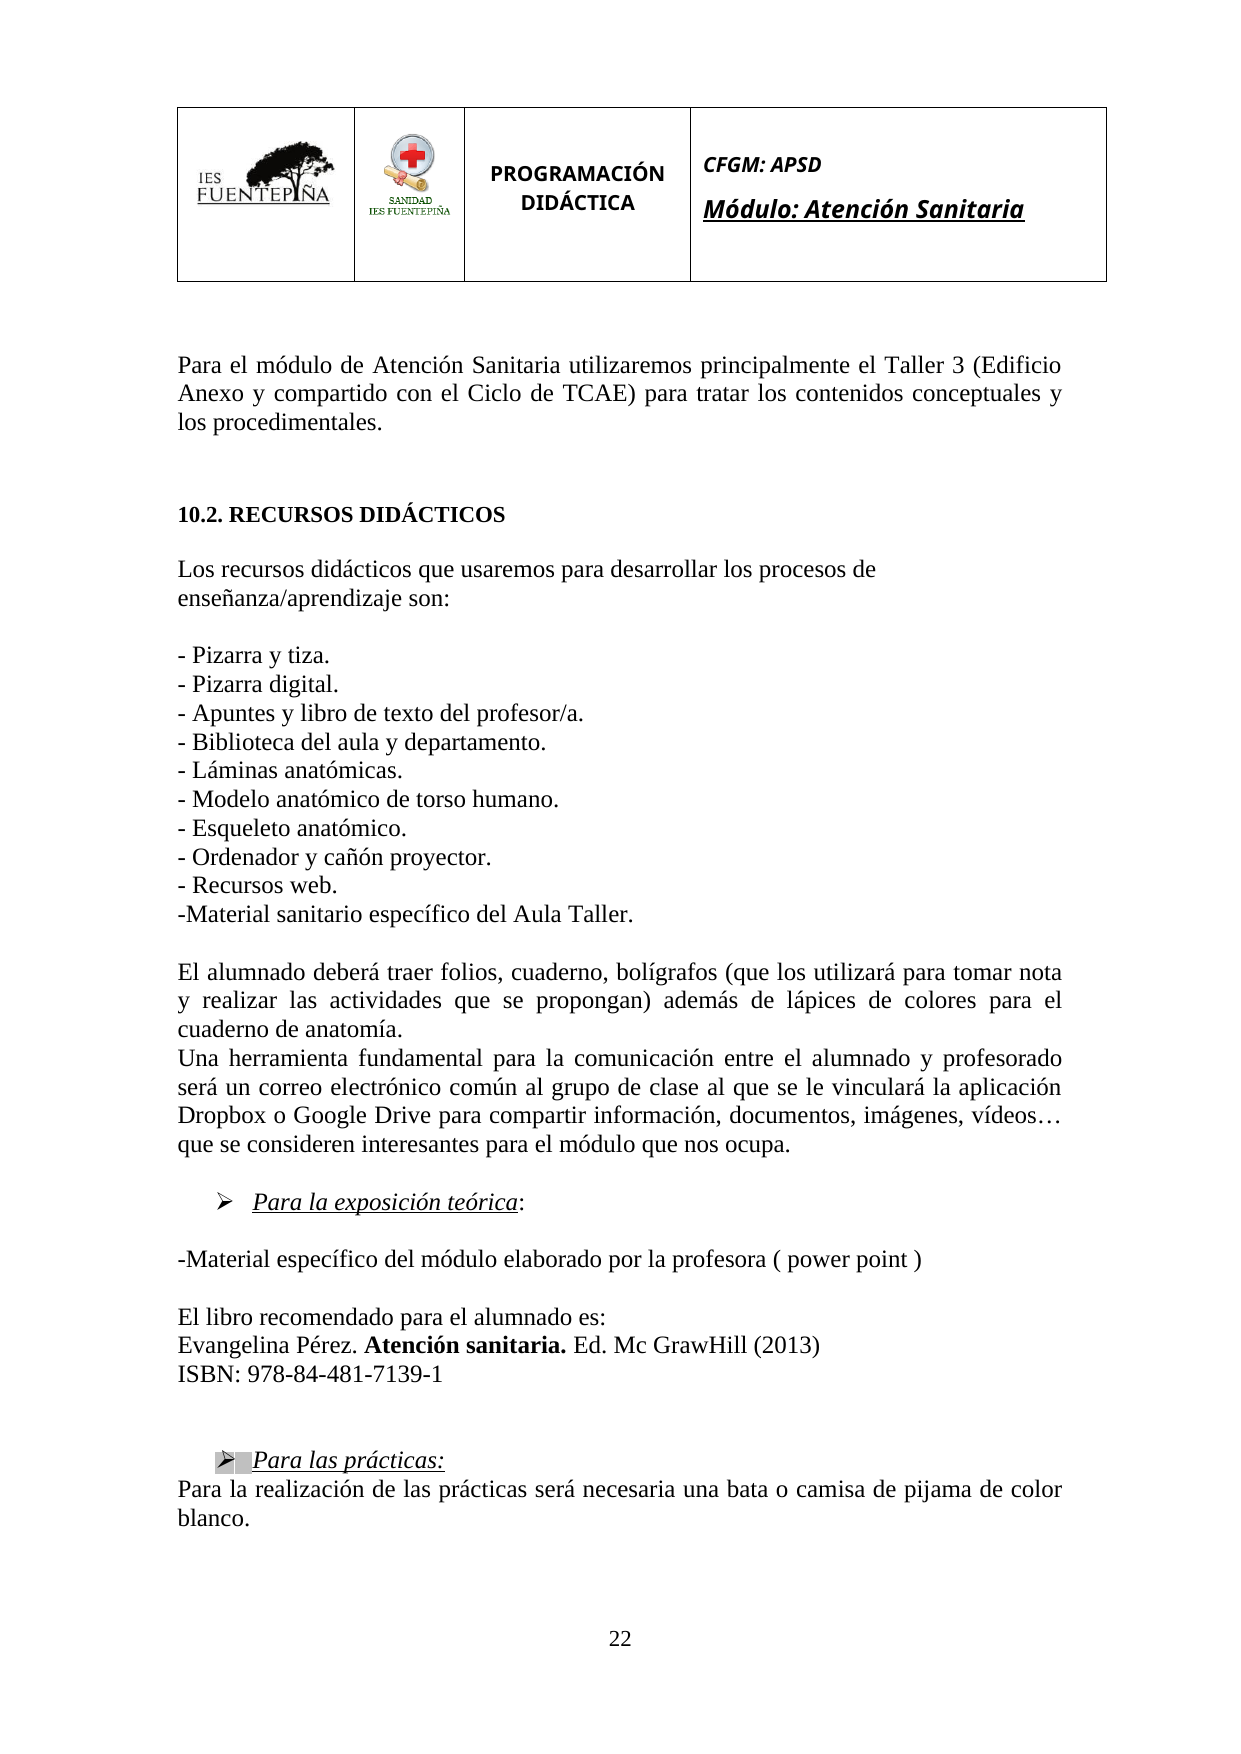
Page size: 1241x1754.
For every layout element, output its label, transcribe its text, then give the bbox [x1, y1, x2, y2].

text Una herramienta fundamental para la comunicación entre el alumnado y profesorado será un correo electrónico común al grupo de clase al que se le vinculará la aplicación Dropbox o Google Drive para compartir información, documentos, imágenes, vídeos…que se consideren interesantes para el módulo que nos ocupa. [177, 1043, 1063, 1158]
text - Modelo anatómico de torso humano. [177, 784, 1063, 813]
text ISBN: 978-84-481-7139-1 [177, 1359, 1063, 1388]
text - Pizarra y tiza. [177, 641, 1063, 669]
text Los recursos didácticos que usaremos para desarrollar los procesos de enseñanza/aprendizaje son: [177, 554, 1063, 612]
text Para el módulo de Atención Sanitaria utilizaremos principalmente el Taller 3 (Edificio Anexo y compartido con el Ciclo de TCAE) para tratar los contenidos conceptuales y los procedimentales. [177, 350, 1063, 436]
text 10.2. RECURSOS DIDÁCTICOS [177, 502, 1063, 528]
text Evangelina Pérez. Atención sanitaria. Ed. Mc GrawHill (2013) [177, 1331, 1063, 1359]
text -Material sanitario específico del Aula Taller. [177, 899, 1063, 928]
picture [367, 130, 452, 217]
picture [196, 141, 336, 207]
text -Material específico del módulo elaborado por la profesora ( power point ) [177, 1244, 1063, 1273]
text - Apuntes y libro de texto del profesor/a. [177, 698, 1063, 727]
text - Esqueleto anatómico. [177, 813, 1063, 842]
text El alumnado deberá traer folios, cuaderno, bolígrafos (que los utilizará para tomar nota y realizar las actividades que se propongan) además de lápices de colores para el cuaderno de anatomía. [177, 957, 1063, 1043]
text - Recursos web. [177, 871, 1063, 899]
text - Ordenador y cañón proyector. [177, 842, 1063, 871]
text - Láminas anatómicas. [177, 756, 1063, 784]
list Para las prácticas: [215, 1446, 1063, 1474]
text - Biblioteca del aula y departamento. [177, 727, 1063, 756]
list Para la exposición teórica: [215, 1187, 1063, 1216]
text El libro recomendado para el alumnado es: [177, 1302, 1063, 1331]
text Para la realización de las prácticas será necesaria una bata o camisa de pijama de color blanco. [177, 1474, 1063, 1532]
text - Pizarra digital. [177, 669, 1063, 698]
